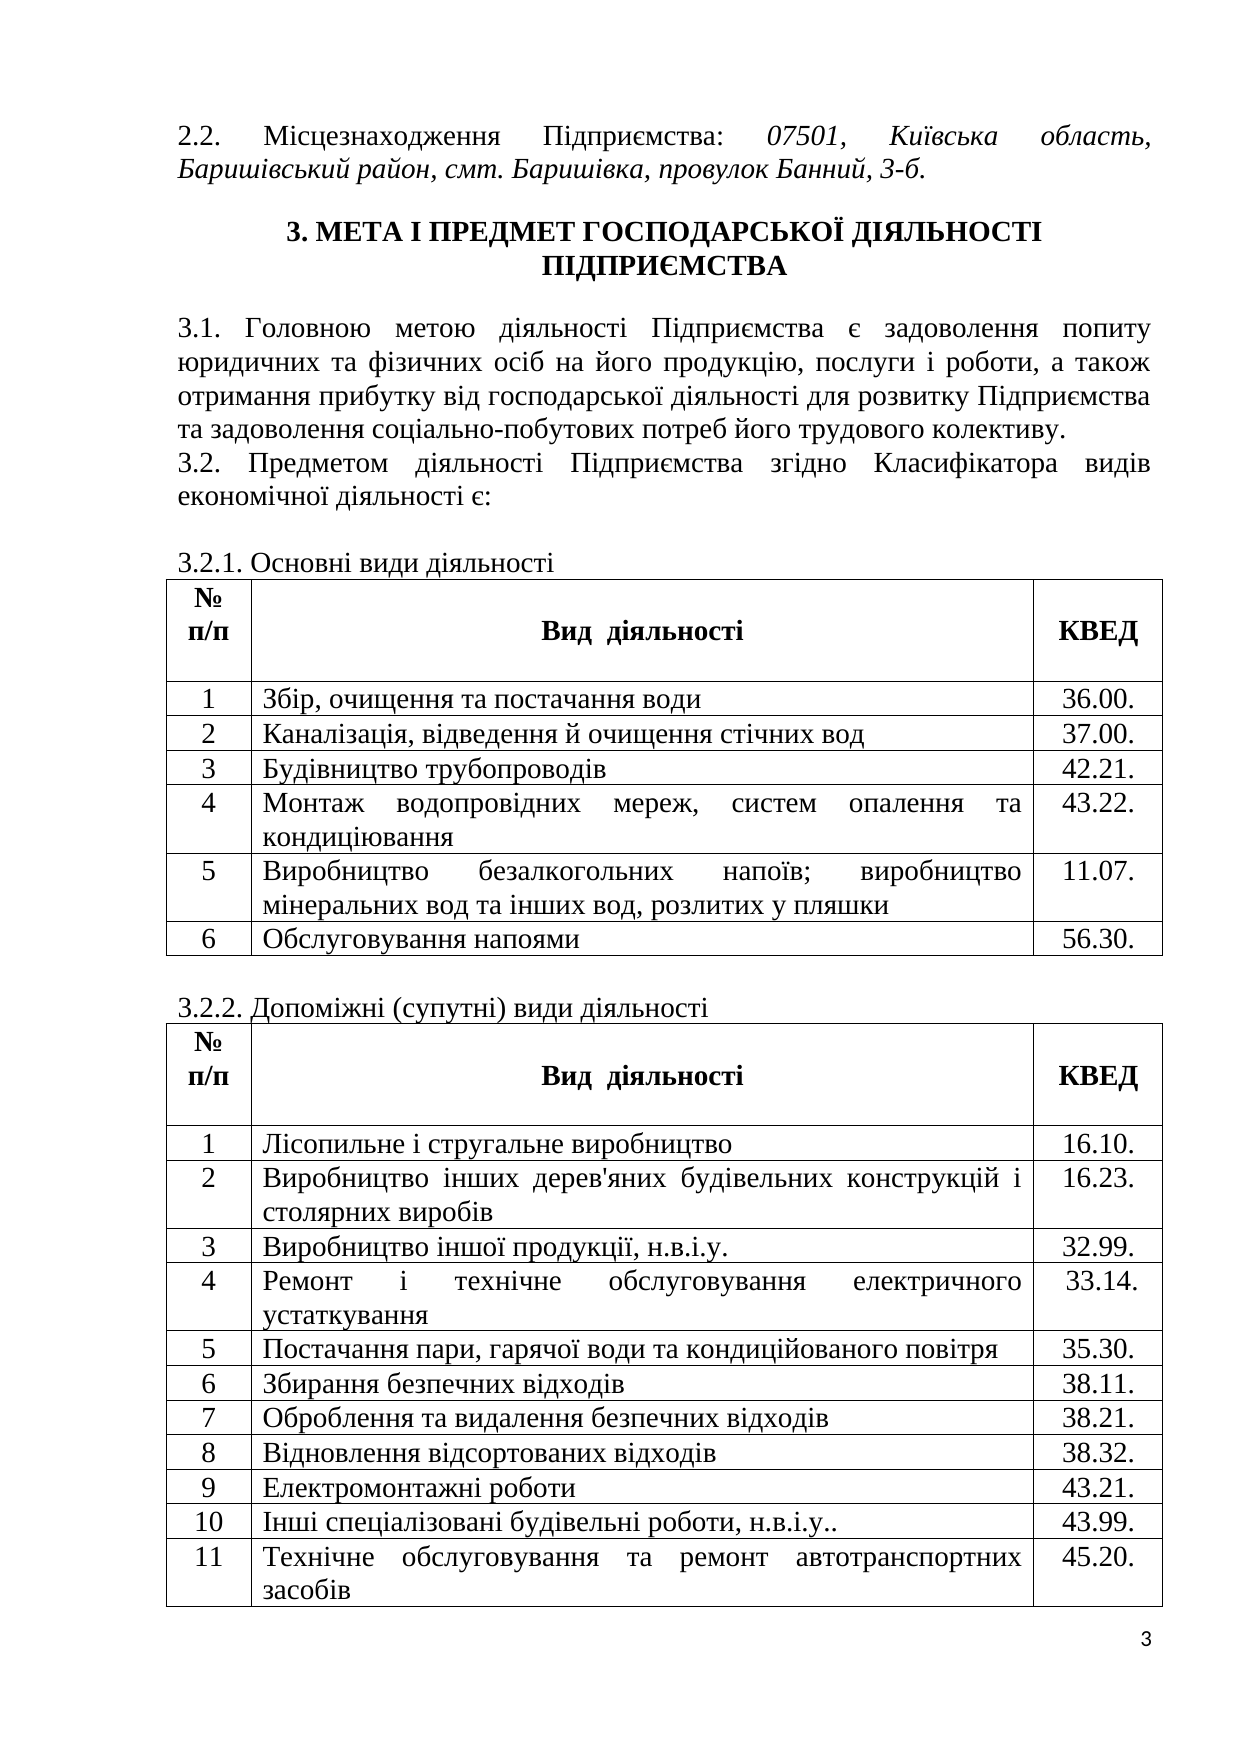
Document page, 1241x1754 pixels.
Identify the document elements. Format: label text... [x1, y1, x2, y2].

table_cell Оброблення та видалення безпечних відходів [252, 1401, 1033, 1434]
table_cell 33.14. [1034, 1263, 1162, 1330]
text 3.1. Головною метою діяльності Підприємства є задоволення попиту юридичних та фізичних осіб на його продукцію, послуги і роботи, а також отримання прибутку від господарської діяльності для розвитку Підприємства та задоволення соціально-побутових потреб його трудового колективу. [177, 311, 1152, 445]
table_cell 4 [167, 785, 251, 852]
table_cell 7 [167, 1401, 251, 1434]
table_cell Виробництво іншої продукції, н.в.і.у. [252, 1229, 1033, 1262]
text 3.2. Предметом діяльності Підприємства згідно Класифікатора видів економічної діяльності є: [177, 445, 1152, 512]
table_cell 56.30. [1034, 922, 1162, 955]
table_cell 3 [167, 751, 251, 784]
table_cell Технічне обслуговування та ремонт автотранспортних засобів [252, 1539, 1033, 1606]
table_cell Інші спеціалізовані будівельні роботи, н.в.і.у.. [252, 1504, 1033, 1538]
text 3. МЕТА І ПРЕДМЕТ ГОСПОДАРСЬКОЇ ДІЯЛЬНОСТІ ПІДПРИЄМСТВА [177, 214, 1152, 281]
table_cell 42.21. [1034, 751, 1162, 784]
table_cell 10 [167, 1504, 251, 1538]
table_cell 43.22. [1034, 785, 1162, 852]
table_cell Відновлення відсортованих відходів [252, 1435, 1033, 1469]
table_cell 1 [167, 1126, 251, 1159]
table_header № п/п [167, 580, 251, 681]
table_cell Виробництво безалкогольних напоїв; виробництво мінеральних вод та інших вод, розлитих у пляшки [252, 854, 1033, 921]
table_cell 36.00. [1034, 682, 1162, 715]
table_header КВЕД [1034, 1024, 1162, 1125]
table_cell 38.32. [1034, 1435, 1162, 1469]
table_cell 43.21. [1034, 1470, 1162, 1503]
table_cell 38.21. [1034, 1401, 1162, 1434]
table_header № п/п [167, 1024, 251, 1125]
table_cell 2 [167, 1161, 251, 1228]
table_cell 32.99. [1034, 1229, 1162, 1262]
table_cell 9 [167, 1470, 251, 1503]
table_cell Постачання пари, гарячої води та кондиційованого повітря [252, 1331, 1033, 1365]
table_cell 16.23. [1034, 1161, 1162, 1228]
table_cell Обслуговування напоями [252, 922, 1033, 955]
table_cell 2 [167, 716, 251, 750]
table_header Вид діяльності [252, 1024, 1033, 1125]
table_cell 6 [167, 922, 251, 955]
table_cell Виробництво інших дерев'яних будівельних конструкцій і столярних виробів [252, 1161, 1033, 1228]
table_cell Монтаж водопровідних мереж, систем опалення та кондиціювання [252, 785, 1033, 852]
table_cell 11 [167, 1539, 251, 1606]
table_cell 45.20. [1034, 1539, 1162, 1606]
table_cell Лісопильне і стругальне виробництво [252, 1126, 1033, 1159]
table_cell Збір, очищення та постачання води [252, 682, 1033, 715]
table_cell 6 [167, 1366, 251, 1399]
table_cell 1 [167, 682, 251, 715]
table_cell 5 [167, 854, 251, 921]
table_cell Ремонт і технічне обслуговування електричного устаткування [252, 1263, 1033, 1330]
text 3.2.2. Допоміжні (супутні) види діяльності [177, 990, 1152, 1023]
table_cell 38.11. [1034, 1366, 1162, 1399]
table_cell 37.00. [1034, 716, 1162, 750]
table_cell 43.99. [1034, 1504, 1162, 1538]
table_header КВЕД [1034, 580, 1162, 681]
table_cell 35.30. [1034, 1331, 1162, 1365]
table_cell Електромонтажні роботи [252, 1470, 1033, 1503]
table_cell Будівництво трубопроводів [252, 751, 1033, 784]
table_header Вид діяльності [252, 580, 1033, 681]
text 2.2. Місцезнаходження Підприємства: 07501, Київська область, Баришівський район, смт. Баришівка, провулок Банний, 3-б. [177, 118, 1152, 185]
table_cell 3 [167, 1229, 251, 1262]
table_cell Збирання безпечних відходів [252, 1366, 1033, 1399]
table_cell Каналізація, відведення й очищення стічних вод [252, 716, 1033, 750]
table_cell 11.07. [1034, 854, 1162, 921]
table_cell 5 [167, 1331, 251, 1365]
table_cell 4 [167, 1263, 251, 1330]
text 3.2.1. Основні види діяльності [177, 545, 1152, 579]
table_cell 16.10. [1034, 1126, 1162, 1159]
table_cell 8 [167, 1435, 251, 1469]
